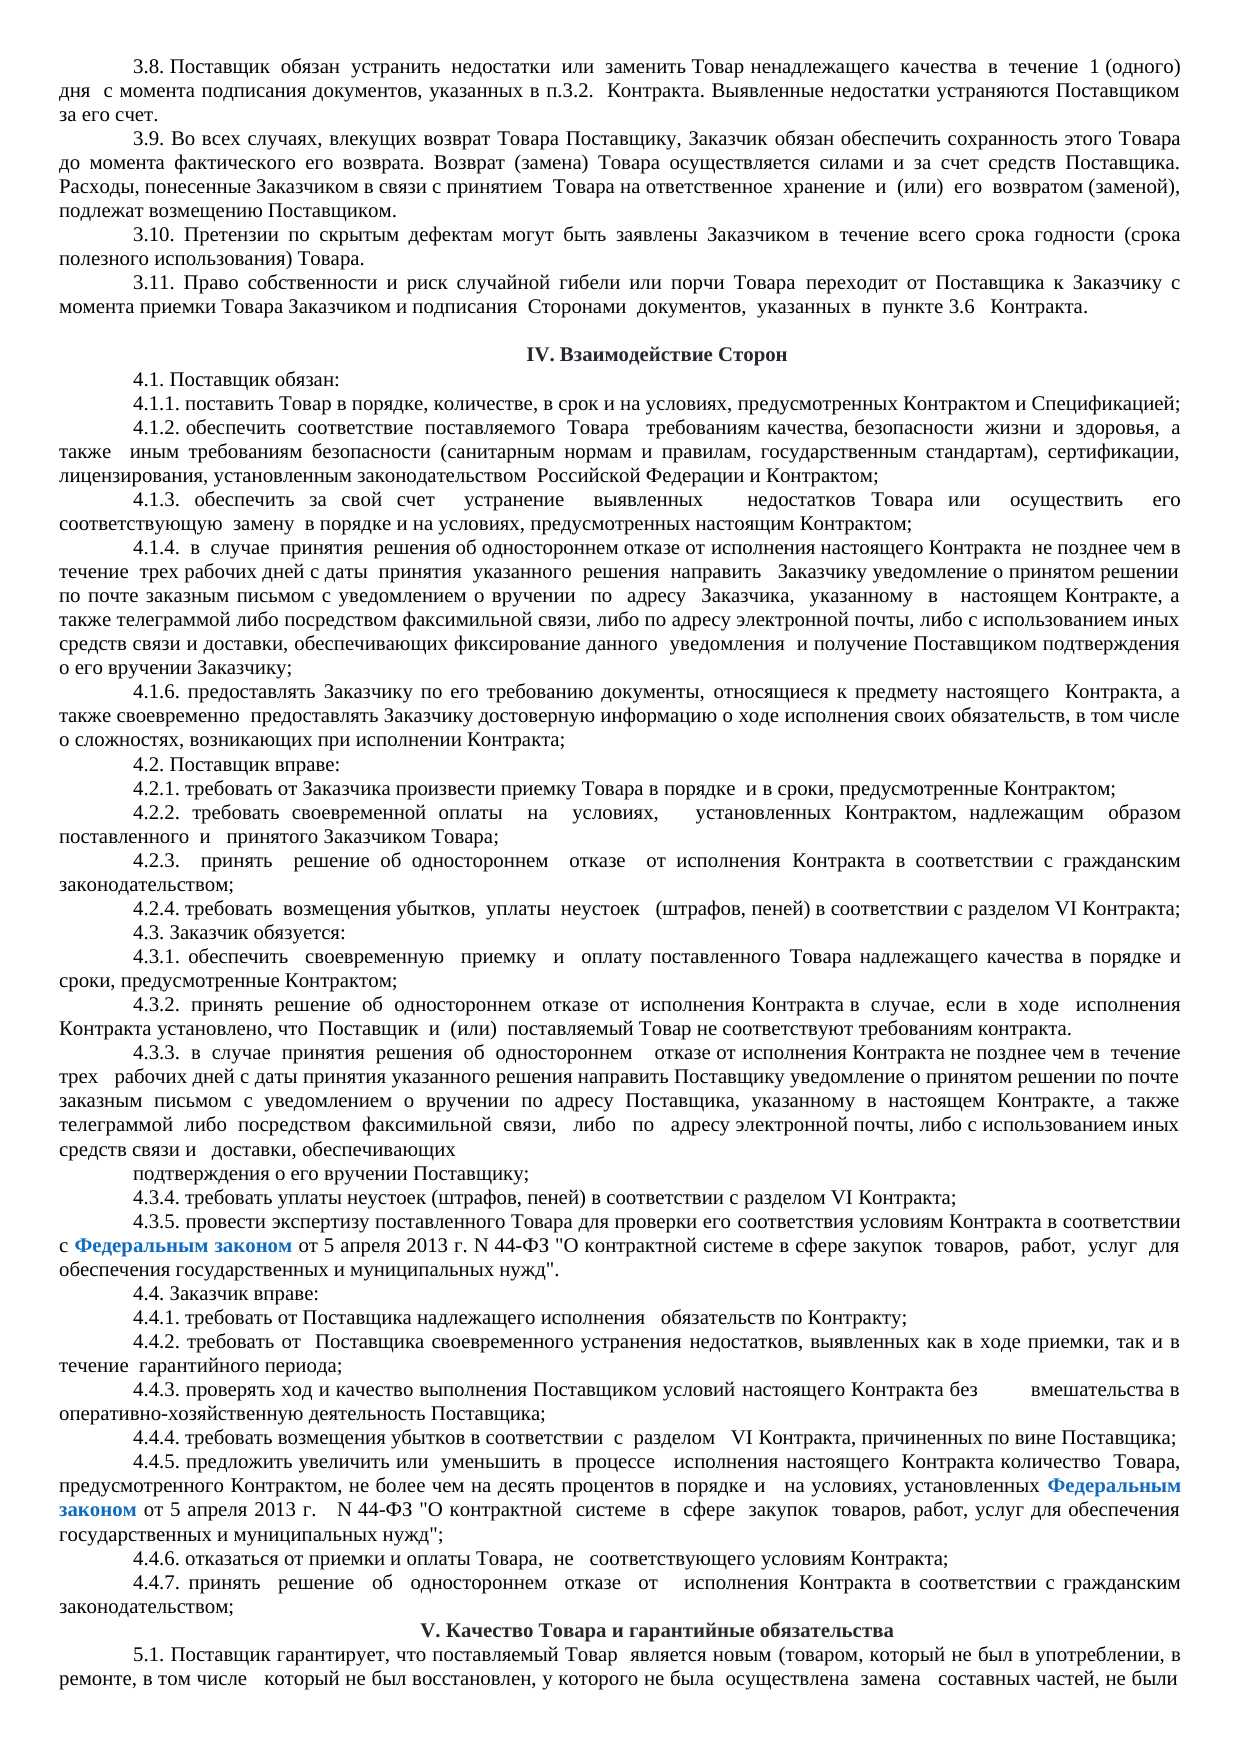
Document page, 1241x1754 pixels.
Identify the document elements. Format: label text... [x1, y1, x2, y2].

text 4.1.3. обеспечить за свой счет устранение выявленных недостатков Товара или осуществить его соответствующую замену в порядке и на условиях, предусмотренных настоящим Контрактом; [59, 487, 1181, 535]
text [59, 1642, 1181, 1690]
text 4.4.3. проверять ход и качество выполнения Поставщиком условий настоящего Контракта без вмешательства в оперативно-хозяйственную деятельность Поставщика; [59, 1377, 1181, 1425]
text 4.2.3. принять решение об одностороннем отказе от исполнения Контракта в соответствии с гражданским законодательством; [59, 848, 1181, 896]
text 4.2.4. требовать возмещения убытков, уплаты неустоек (штрафов, пеней) в соответствии с разделом VI Контракта; [59, 896, 1181, 920]
text 4.1.1. поставить Товар в порядке, количестве, в срок и на условиях, предусмотренных Контрактом и Спецификацией; [59, 391, 1181, 414]
text 4.1. Поставщик обязан: [59, 366, 1181, 391]
text 4.4.7. принять решение об одностороннем отказе от исполнения Контракта в соответствии с гражданским законодательством; [59, 1569, 1181, 1618]
text 4.4.2. требовать от Поставщика своевременного устранения недостатков, выявленных как в ходе приемки, так и в течение гарантийного периода; [59, 1329, 1181, 1377]
text 4.2.2. требовать своевременной оплаты на условиях, установленных Контрактом, надлежащим образом поставленного и принятого Заказчиком Товара; [59, 799, 1181, 848]
text 4.3.3. в случае принятия решения об одностороннем отказе от исполнения Контракта не позднее чем в течение трех рабочих дней с даты принятия указанного решения направить Поставщику уведомление о принятом решении по почте заказным письмом с уведомлением о вручении по адресу Поставщика, указанному в настоящем Контракте, а также телеграммой либо посредством факсимильной связи, либо по адресу электронной почты, либо с использованием иных средств связи и доставки, обеспечивающих [59, 1040, 1181, 1161]
text подтверждения о его вручении Поставщику; [59, 1161, 1181, 1184]
text 4.1.6. предоставлять Заказчику по его требованию документы, относящиеся к предмету настоящего Контракта, а также своевременно предоставлять Заказчику достоверную информацию о ходе исполнения своих обязательств, в том числе о сложностях, возникающих при исполнении Контракта; [59, 679, 1181, 751]
text 4.4. Заказчик вправе: [59, 1281, 1181, 1305]
text V. Качество Товара и гарантийные обязательства [59, 1618, 1181, 1642]
text 4.4.4. требовать возмещения убытков в соответствии с разделом VI Контракта, причиненных по вине Поставщика; [59, 1425, 1181, 1449]
text 3.8. Поставщик обязан устранить недостатки или заменить Товар ненадлежащего качества в течение 1 (одного) дня с момента подписания документов, указанных в п.3.2. Контракта. Выявленные недостатки устраняются Поставщиком за его счет. [59, 54, 1181, 126]
text 4.3.5. провести экспертизу поставленного Товара для проверки его соответствия условиям Контракта в соответствии с Федеральным законом от 5 апреля 2013 г. N 44-ФЗ "О контрактной системе в сфере закупок товаров, работ, услуг для обеспечения государственных и муниципальных нужд". [59, 1209, 1181, 1281]
text 4.3. Заказчик обязуется: [59, 920, 1181, 944]
text 4.2.1. требовать от Заказчика произвести приемку Товара в порядке и в сроки, предусмотренные Контрактом; [59, 776, 1181, 799]
text 4.4.6. отказаться от приемки и оплаты Товара, не соответствующего условиям Контракта; [59, 1546, 1181, 1569]
text 4.4.5. предложить увеличить или уменьшить в процессе исполнения настоящего Контракта количество Товара, предусмотренного Контрактом, не более чем на десять процентов в порядке и на условиях, установленных Федеральным законом от 5 апреля 2013 г. N 44-ФЗ "О контрактной системе в сфере закупок товаров, работ, услуг для обеспечения государственных и муниципальных нужд"; [59, 1449, 1181, 1546]
text 4.1.4. в случае принятия решения об одностороннем отказе от исполнения настоящего Контракта не позднее чем в течение трех рабочих дней с даты принятия указанного решения направить Заказчику уведомление о принятом решении по почте заказным письмом с уведомлением о вручении по адресу Заказчика, указанному в настоящем Контракте, а также телеграммой либо посредством факсимильной связи, либо по адресу электронной почты, либо с использованием иных средств связи и доставки, обеспечивающих фиксирование данного уведомления и получение Поставщиком подтверждения о его вручении Заказчику; [59, 535, 1181, 679]
text 4.3.2. принять решение об одностороннем отказе от исполнения Контракта в случае, если в ходе исполнения Контракта установлено, что Поставщик и (или) поставляемый Товар не соответствуют требованиям контракта. [59, 992, 1181, 1040]
text 4.3.1. обеспечить своевременную приемку и оплату поставленного Товара надлежащего качества в порядке и сроки, предусмотренные Контрактом; [59, 944, 1181, 992]
text 3.11. Право собственности и риск случайной гибели или порчи Товара переходит от Поставщика к Заказчику с момента приемки Товара Заказчиком и подписания Сторонами документов, указанных в пункте 3.6 Контракта. [59, 270, 1181, 318]
text 4.3.4. требовать уплаты неустоек (штрафов, пеней) в соответствии с разделом VI Контракта; [59, 1184, 1181, 1209]
text IV. Взаимодействие Сторон [59, 342, 1181, 366]
text 4.1.2. обеспечить соответствие поставляемого Товара требованиям качества, безопасности жизни и здоровья, а также иным требованиям безопасности (санитарным нормам и правилам, государственным стандартам), сертификации, лицензирования, установленным законодательством Российской Федерации и Контрактом; [59, 414, 1181, 487]
text 3.9. Во всех случаях, влекущих возврат Товара Поставщику, Заказчик обязан обеспечить сохранность этого Товара до момента фактического его возврата. Возврат (замена) Товара осуществляется силами и за счет средств Поставщика. Расходы, понесенные Заказчиком в связи с принятием Товара на ответственное хранение и (или) его возвратом (заменой), подлежат возмещению Поставщиком. [59, 126, 1181, 222]
text 4.2. Поставщик вправе: [59, 751, 1181, 776]
text 3.10. Претензии по скрытым дефектам могут быть заявлены Заказчиком в течение всего срока годности (срока полезного использования) Товара. [59, 222, 1181, 270]
text 4.4.1. требовать от Поставщика надлежащего исполнения обязательств по Контракту; [59, 1305, 1181, 1329]
